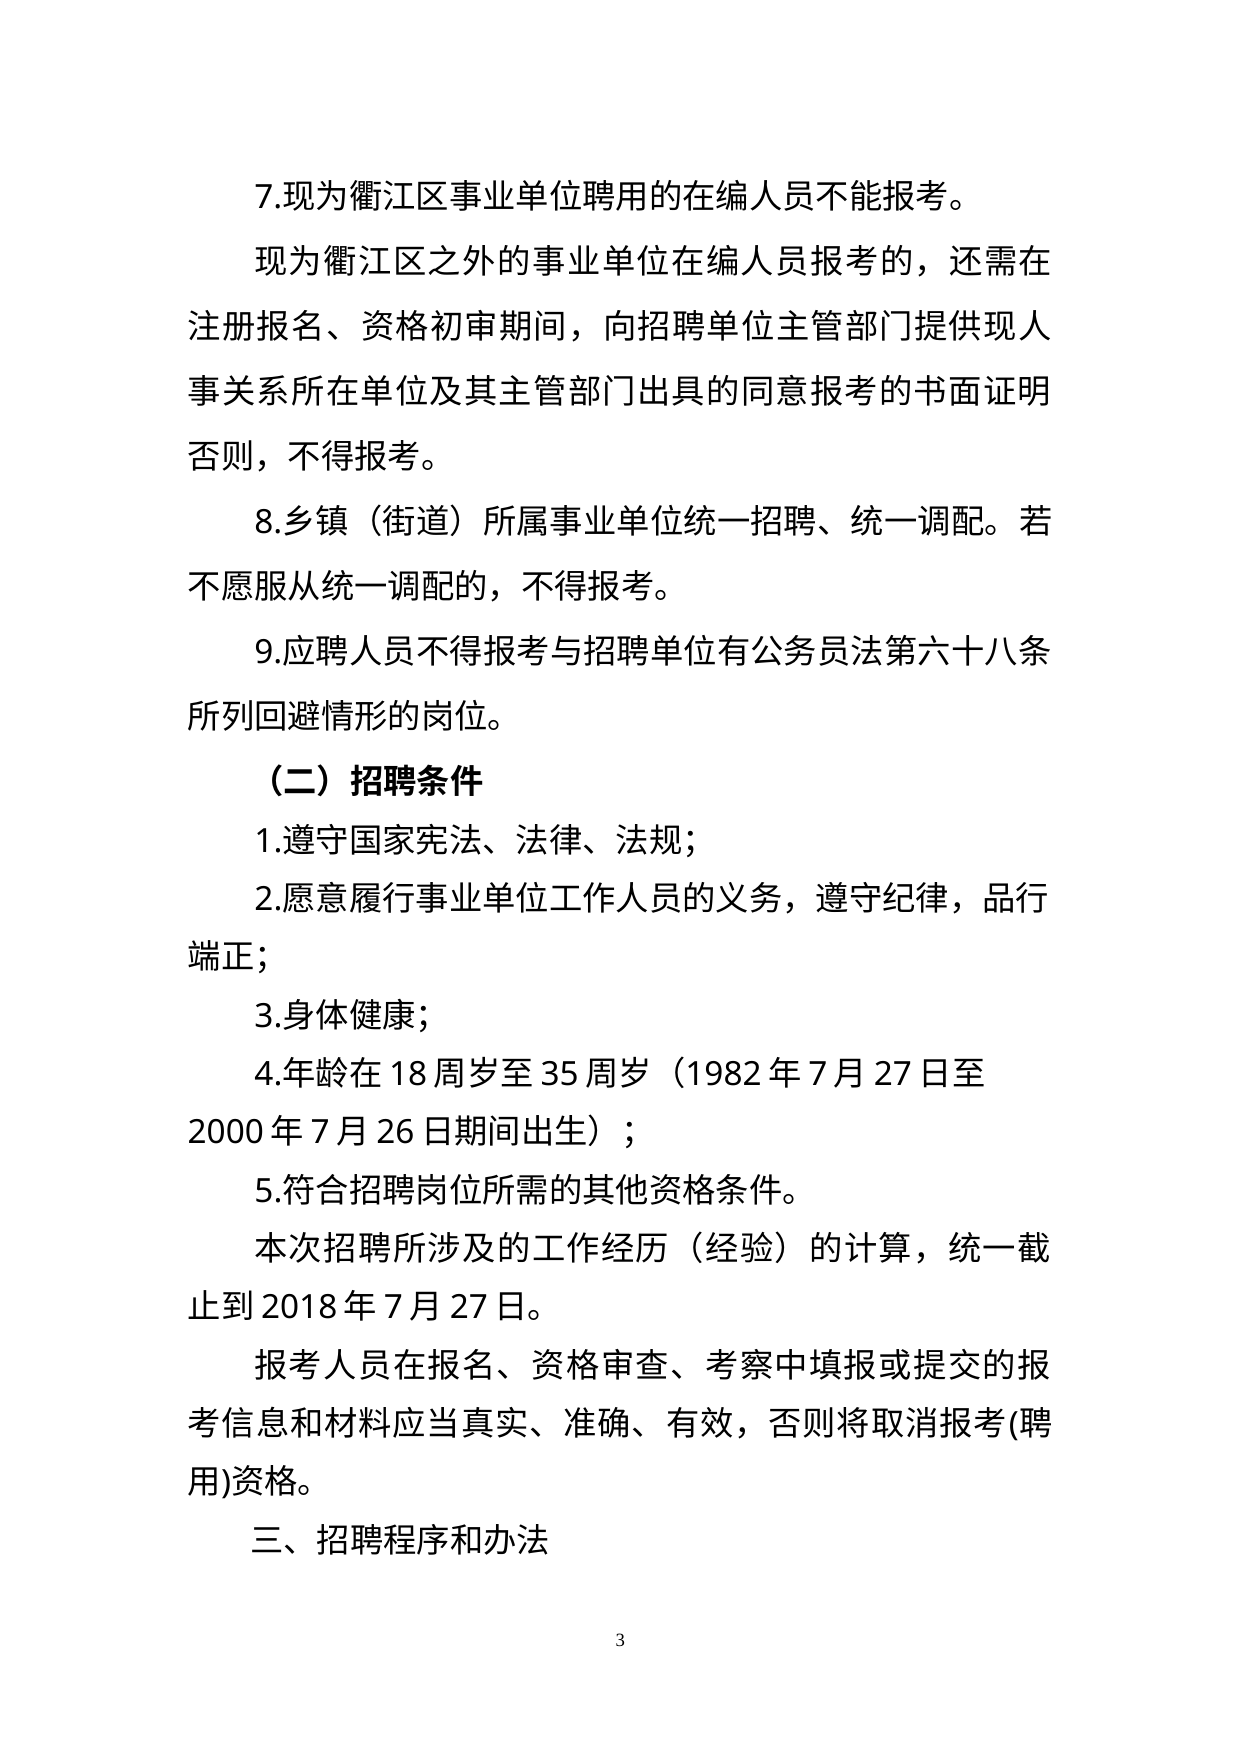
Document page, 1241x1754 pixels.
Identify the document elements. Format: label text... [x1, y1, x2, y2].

text 1.遵守国家宪法、法律、法规； [187, 805, 1053, 864]
text 7.现为衢江区事业单位聘用的在编人员不能报考。 [187, 162, 1053, 227]
text 三、招聘程序和办法 [187, 1505, 1053, 1564]
text 8.乡镇（街道）所属事业单位统一招聘、统一调配。若不愿服从统一调配的，不得报考。 [187, 487, 1053, 617]
text （二）招聘条件 [187, 747, 1053, 805]
text 4.年龄在18周岁至35周岁（1982年7月27日至2000年7月26日期间出生）； [187, 1039, 1053, 1155]
text 3.身体健康； [187, 980, 1053, 1039]
text 报考人员在报名、资格审查、考察中填报或提交的报考信息和材料应当真实、准确、有效，否则将取消报考(聘用)资格。 [187, 1330, 1053, 1505]
text 9.应聘人员不得报考与招聘单位有公务员法第六十八条所列回避情形的岗位。 [187, 617, 1053, 747]
text 2.愿意履行事业单位工作人员的义务，遵守纪律，品行端正； [187, 864, 1053, 980]
text 5.符合招聘岗位所需的其他资格条件。 [187, 1155, 1053, 1214]
text 现为衢江区之外的事业单位在编人员报考的，还需在注册报名、资格初审期间，向招聘单位主管部门提供现人事关系所在单位及其主管部门出具的同意报考的书面证明。否则，不得报考。 [187, 227, 1053, 487]
text 本次招聘所涉及的工作经历（经验）的计算，统一截止到2018年7月27日。 [187, 1214, 1053, 1330]
